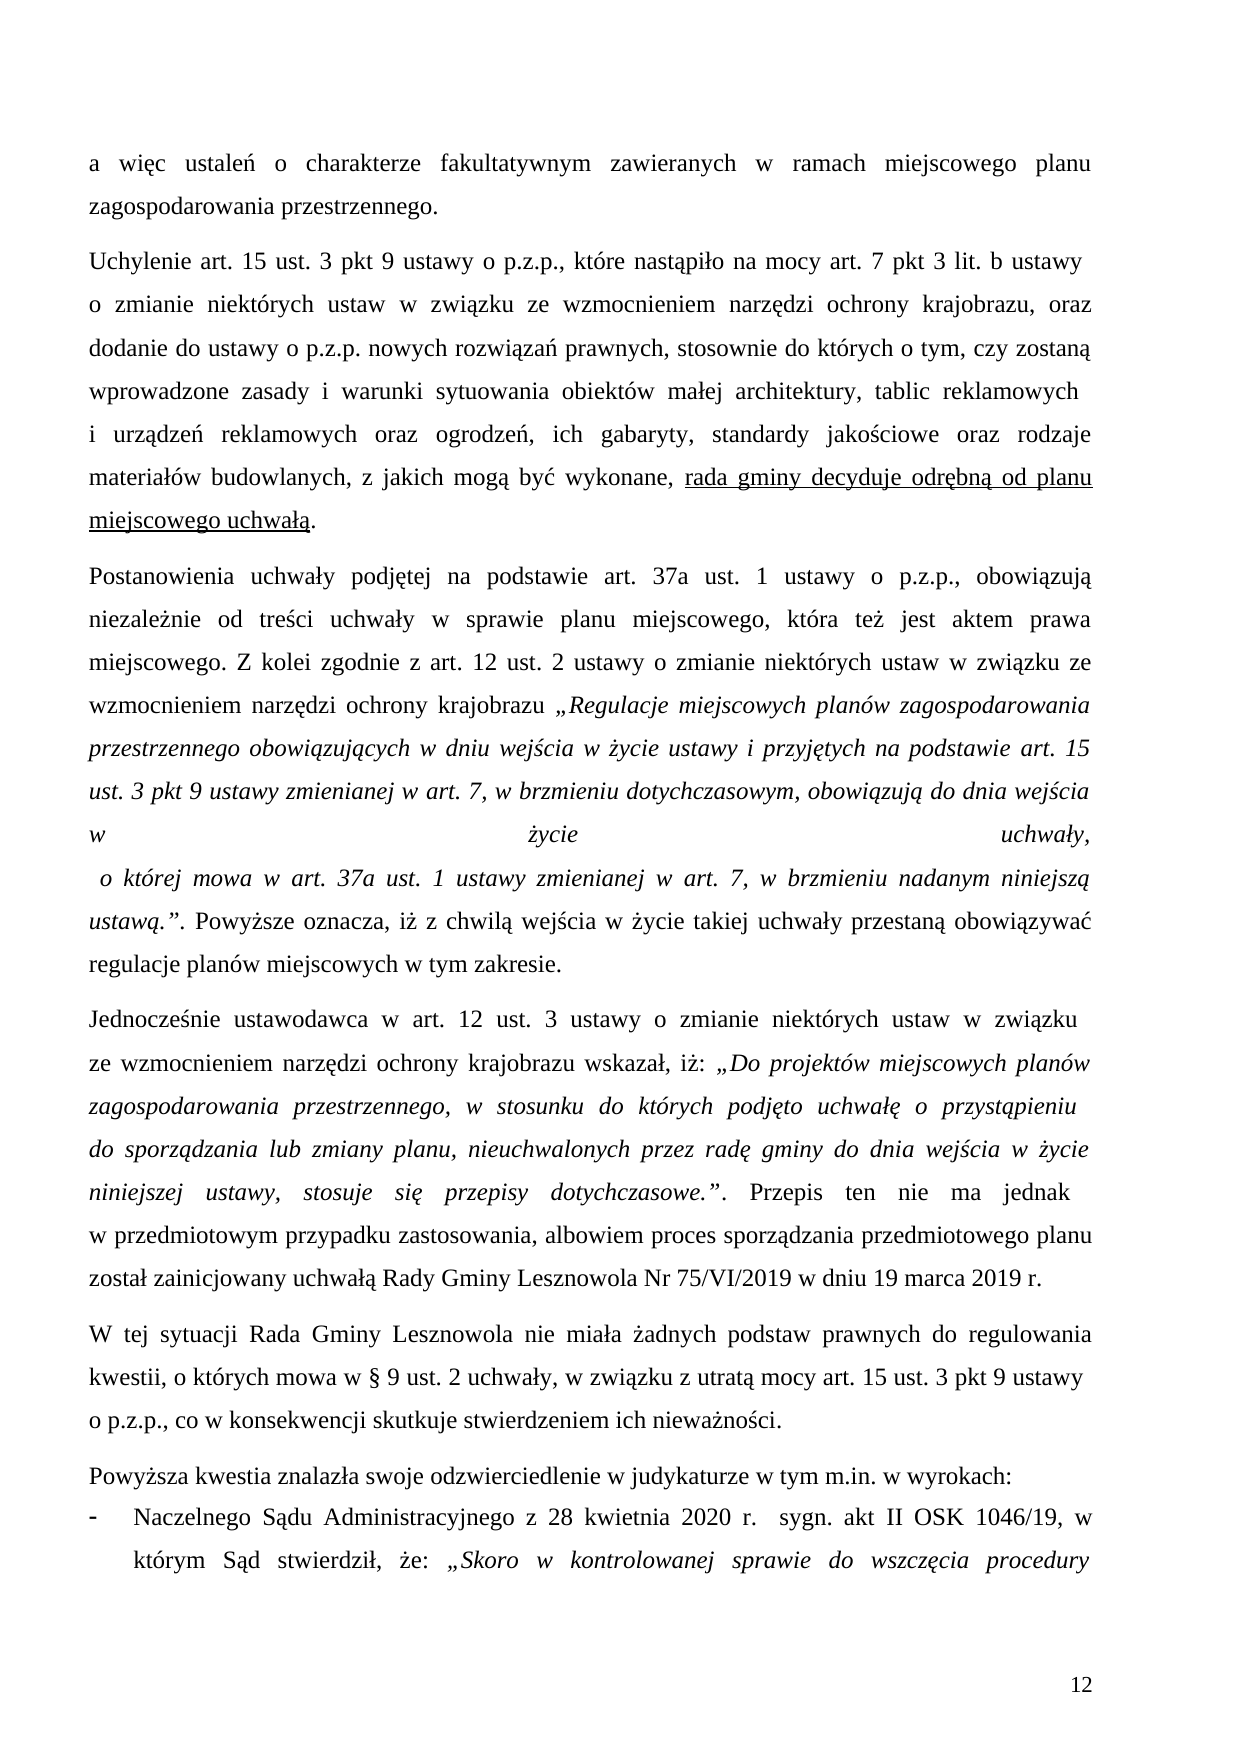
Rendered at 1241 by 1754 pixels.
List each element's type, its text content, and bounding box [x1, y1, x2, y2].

text W tej sytuacji Rada Gminy Lesznowola nie miała żadnych podstaw prawnych do regulowania kwestii, o których mowa w § 9 ust. 2 uchwały, w związku z utratą mocy art. 15 ust. 3 pkt 9 ustawy o p.z.p., co w konsekwencji skutkuje stwierdzeniem ich nieważności. [89, 1319, 1092, 1434]
text Uchylenie art. 15 ust. 3 pkt 9 ustawy o p.z.p., które nastąpiło na mocy art. 7 pkt 3 lit. b ustawy o zmianie niektórych ustaw w związku ze wzmocnieniem narzędzi ochrony krajobrazu, oraz dodanie do ustawy o p.z.p. nowych rozwiązań prawnych, stosownie do których o tym, czy zostaną wprowadzone zasady i warunki sytuowania obiektów małej architektury, tablic reklamowych i urządzeń reklamowych oraz ogrodzeń, ich gabaryty, standardy jakościowe oraz rodzaje materiałów budowlanych, z jakich mogą być wykonane, rada gminy decyduje odrębną od planu miejscowego uchwałą. [89, 246, 1092, 534]
text Postanowienia uchwały podjętej na podstawie art. 37a ust. 1 ustawy o p.z.p., obowiązują niezależnie od treści uchwały w sprawie planu miejscowego, która też jest aktem prawa miejscowego. Z kolei zgodnie z art. 12 ust. 2 ustawy o zmianie niektórych ustaw w związku ze wzmocnieniem narzędzi ochrony krajobrazu „Regulacje miejscowych planów zagospodarowania przestrzennego obowiązujących w dniu wejścia w życie ustawy i przyjętych na podstawie art. 15 ust. 3 pkt 9 ustawy zmienianej w art. 7, w brzmieniu dotychczasowym, obowiązują do dnia wejścia w życie uchwały, o której mowa w art. 37a ust. 1 ustawy zmienianej w art. 7, w brzmieniu nadanym niniejszą ustawą.”. Powyższe oznacza, iż z chwilą wejścia w życie takiej uchwały przestaną obowiązywać regulacje planów miejscowych w tym zakresie. [89, 561, 1092, 978]
text Powyższa kwestia znalazła swoje odzwierciedlenie w judykaturze w tym m.in. w wyrokach: [89, 1461, 1092, 1489]
text Jednocześnie ustawodawca w art. 12 ust. 3 ustawy o zmianie niektórych ustaw w związku ze wzmocnieniem narzędzi ochrony krajobrazu wskazał, iż: „Do projektów miejscowych planów zagospodarowania przestrzennego, w stosunku do których podjęto uchwałę o przystąpieniu do sporządzania lub zmiany planu, nieuchwalonych przez radę gminy do dnia wejścia w życie niniejszej ustawy, stosuje się przepisy dotychczasowe.”. Przepis ten nie ma jednak w przedmiotowym przypadku zastosowania, albowiem proces sporządzania przedmiotowego planu został zainicjowany uchwałą Rady Gminy Lesznowola Nr 75/VI/2019 w dniu 19 marca 2019 r. [89, 1004, 1092, 1292]
